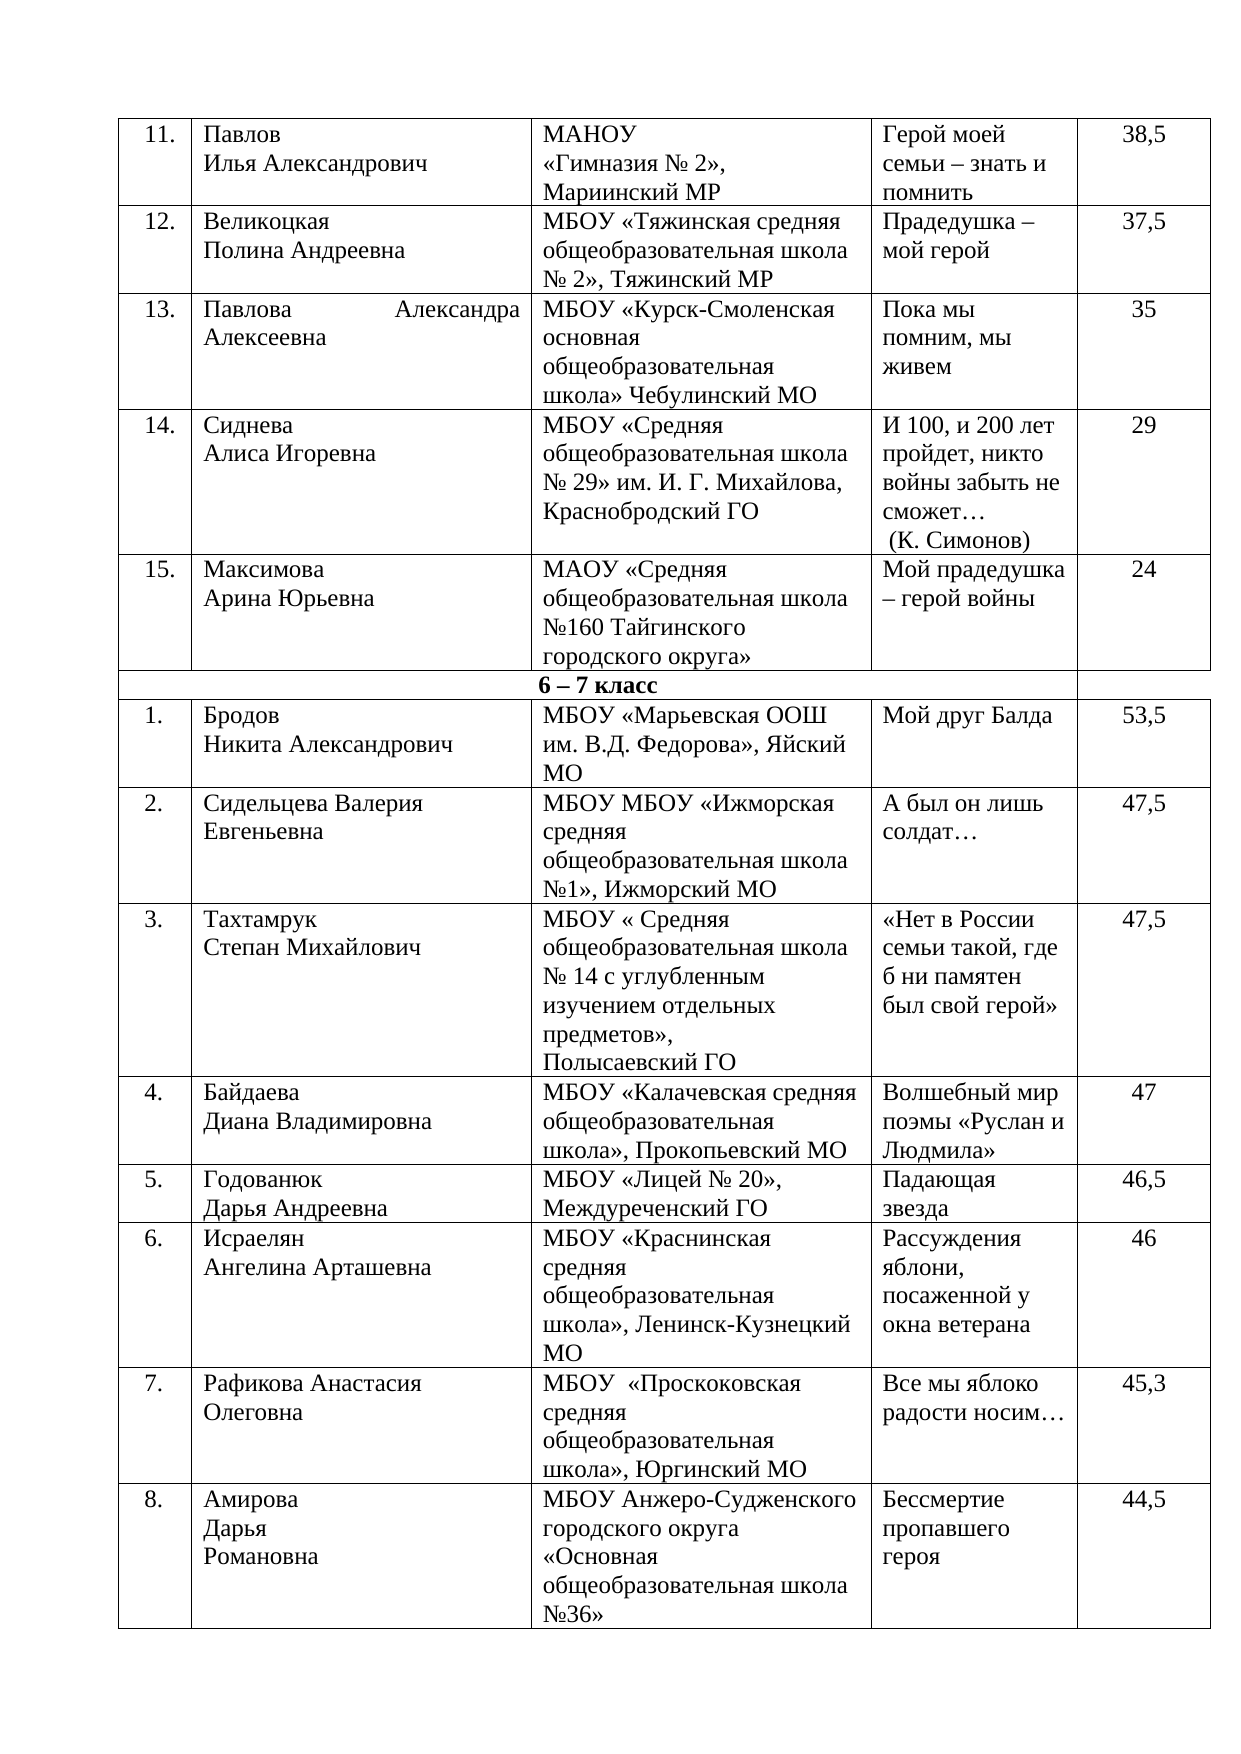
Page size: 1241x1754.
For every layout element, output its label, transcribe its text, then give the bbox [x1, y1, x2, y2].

table_cell [119, 904, 191, 1076]
table_cell МАОУ «Средняя общеобразовательная школа №160 Тайгинского городского округа» [532, 555, 871, 669]
table_cell Бродов Никита Александрович [192, 700, 531, 787]
table_cell Максимова Арина Юрьевна [192, 555, 531, 669]
table_cell 47,5 [1078, 788, 1210, 903]
table_cell Рассуждения яблони, посаженной у окна ветерана [872, 1223, 1077, 1367]
table_cell 45,3 [1078, 1368, 1210, 1483]
table_cell Сиднева Алиса Игоревна [192, 410, 531, 553]
table_cell МБОУ «Средняя общеобразовательная школа № 29» им. И. Г. Михайлова, Краснобродский ГО [532, 410, 871, 553]
table_cell 47,5 [1078, 904, 1210, 1076]
table_cell Павлов Илья Александрович [192, 119, 531, 205]
table_cell А был он лишь солдат… [872, 788, 1077, 903]
table_cell Герой моей семьи – знать и помнить [872, 119, 1077, 205]
table_cell «Нет в России семьи такой, где б ни памятен был свой герой» [872, 904, 1077, 1076]
table_cell МБОУ «Краснинская средняя общеобразовательная школа», Ленинск-Кузнецкий МО [532, 1223, 871, 1367]
table_cell Байдаева Диана Владимировна [192, 1077, 531, 1163]
table_cell И 100, и 200 лет пройдет, никто войны забыть не сможет… (К. Симонов) [872, 410, 1077, 553]
table_cell Рафикова Анастасия Олеговна [192, 1368, 531, 1483]
table_cell [119, 1223, 191, 1367]
table_cell МБОУ Анжеро-Судженского городского округа «Основная общеобразовательная школа №36» [532, 1484, 871, 1628]
table_cell МБОУ « Средняя общеобразовательная школа № 14 с углубленным изучением отдельных предметов», Полысаевский ГО [532, 904, 871, 1076]
table_cell [119, 206, 191, 293]
table_cell Исраелян Ангелина Арташевна [192, 1223, 531, 1367]
table_cell [119, 1165, 191, 1222]
table_cell 53,5 [1078, 700, 1210, 787]
table_cell Годованюк Дарья Андреевна [192, 1165, 531, 1222]
table_cell [119, 294, 191, 409]
table_cell [119, 1368, 191, 1483]
table_cell МБОУ «Лицей № 20», Междуреченский ГО [532, 1165, 871, 1222]
table_cell Падающая звезда [872, 1165, 1077, 1222]
table_cell [119, 410, 191, 553]
table_cell 24 [1078, 555, 1210, 669]
table_cell Волшебный мир поэмы «Руслан и Людмила» [872, 1077, 1077, 1163]
table_cell 29 [1078, 410, 1210, 553]
table_cell [119, 1484, 191, 1628]
table_cell Великоцкая Полина Андреевна [192, 206, 531, 293]
table_cell Павлова Александра Алексеевна [192, 294, 531, 409]
table_cell МБОУ «Курск-Смоленская основная общеобразовательная школа» Чебулинский МО [532, 294, 871, 409]
table_cell 46,5 [1078, 1165, 1210, 1222]
table_cell Все мы яблоко радости носим… [872, 1368, 1077, 1483]
table_cell МБОУ «Марьевская ООШ им. В.Д. Федорова», Яйский МО [532, 700, 871, 787]
table_cell [119, 788, 191, 903]
table_cell [119, 555, 191, 669]
table_cell Амирова Дарья Романовна [192, 1484, 531, 1628]
table_cell 46 [1078, 1223, 1210, 1367]
table_cell МБОУ «Калачевская средняя общеобразовательная школа», Прокопьевский МО [532, 1077, 871, 1163]
table_cell [119, 119, 191, 205]
table_cell Прадедушка – мой герой [872, 206, 1077, 293]
table_cell 38,5 [1078, 119, 1210, 205]
table_cell 47 [1078, 1077, 1210, 1163]
table_cell МБОУ МБОУ «Ижморская средняя общеобразовательная школа №1», Ижморский МО [532, 788, 871, 903]
table_cell [119, 1077, 191, 1163]
table_cell МБОУ «Тяжинская средняя общеобразовательная школа № 2», Тяжинский МР [532, 206, 871, 293]
table_cell 6 – 7 класс [119, 671, 1077, 699]
table_cell Сидельцева Валерия Евгеньевна [192, 788, 531, 903]
table_cell Бессмертие пропавшего героя [872, 1484, 1077, 1628]
table_cell 37,5 [1078, 206, 1210, 293]
table_cell Мой прадедушка – герой войны [872, 555, 1077, 669]
table_cell Мой друг Балда [872, 700, 1077, 787]
table_cell 44,5 [1078, 1484, 1210, 1628]
table_cell МАНОУ «Гимназия № 2», Мариинский МР [532, 119, 871, 205]
table_cell Тахтамрук Степан Михайлович [192, 904, 531, 1076]
table_cell [119, 700, 191, 787]
table_cell МБОУ «Проскоковская средняя общеобразовательная школа», Юргинский МО [532, 1368, 871, 1483]
table_cell 35 [1078, 294, 1210, 409]
table_cell Пока мы помним, мы живем [872, 294, 1077, 409]
